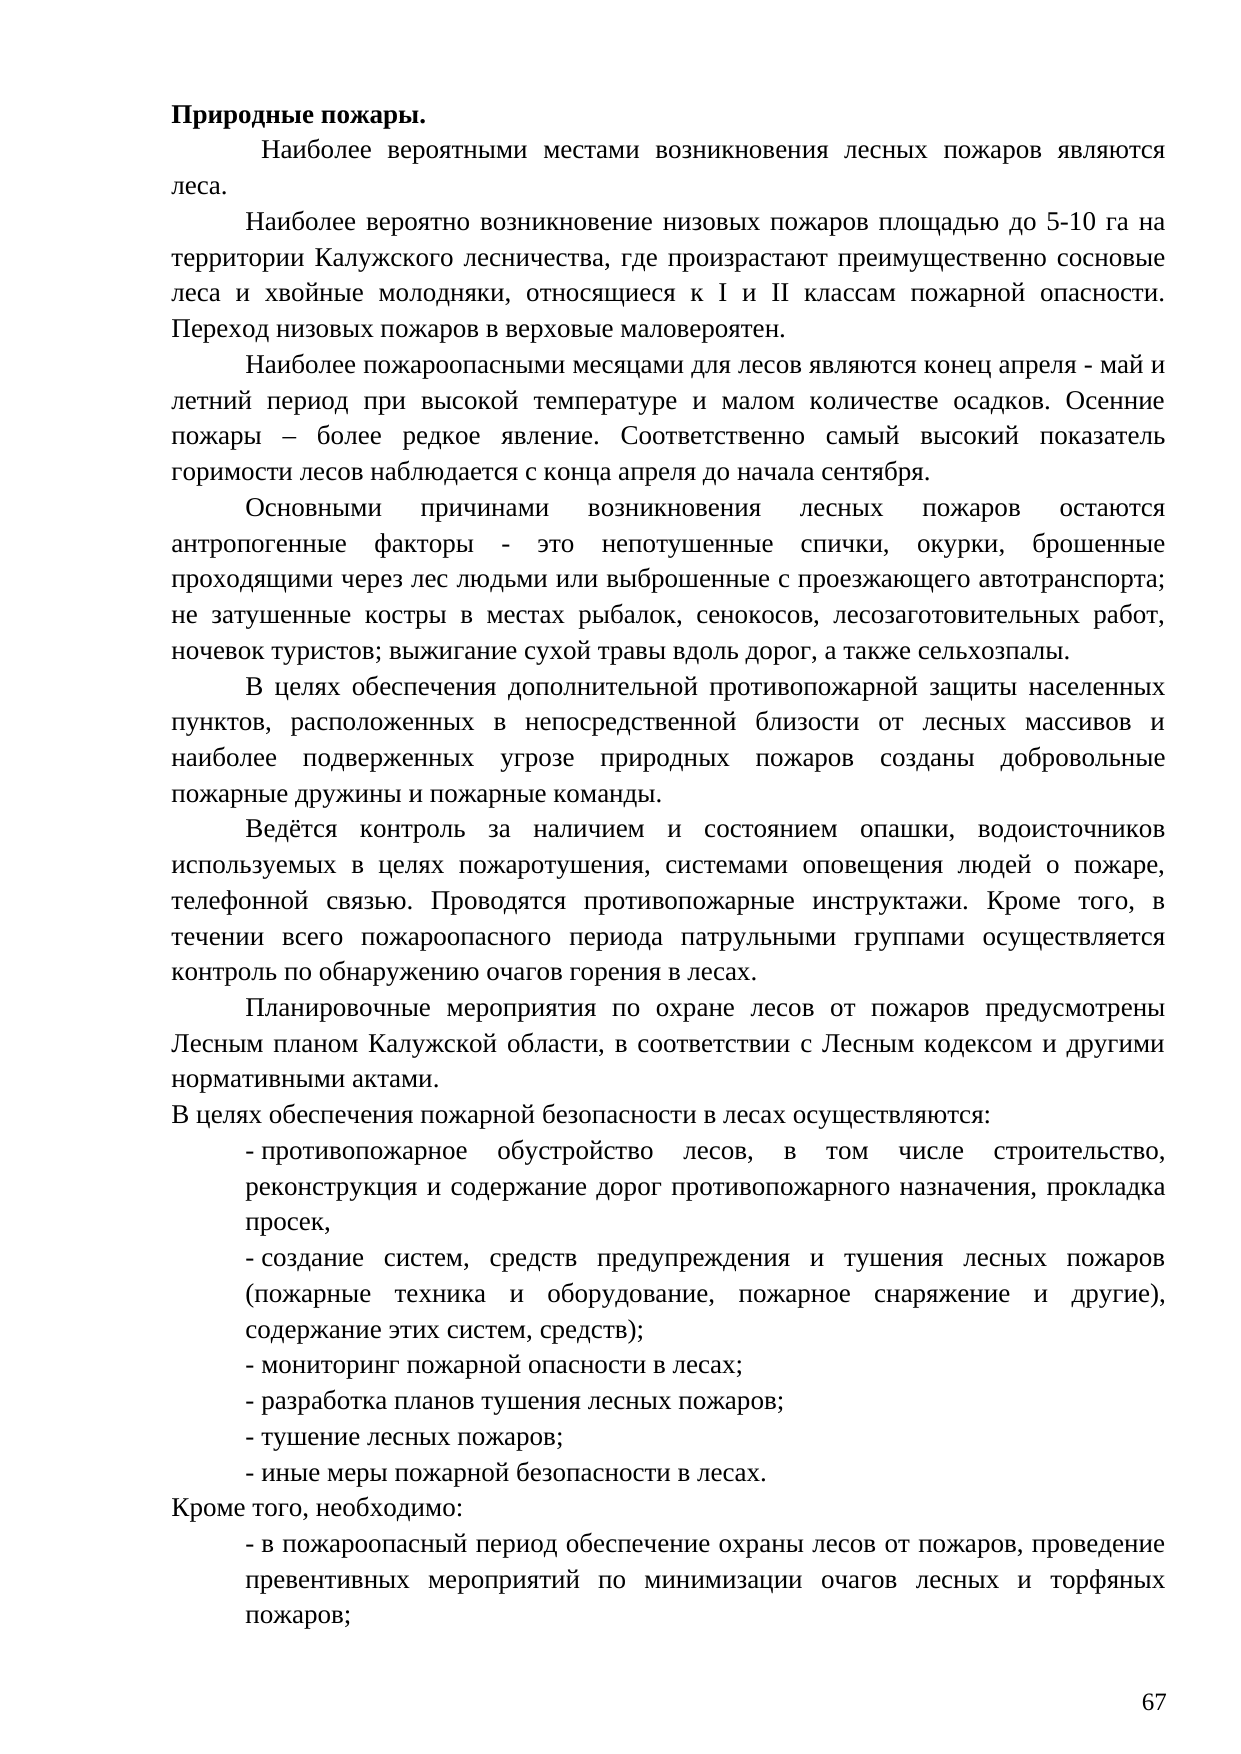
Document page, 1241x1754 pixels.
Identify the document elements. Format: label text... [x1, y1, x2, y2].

text Основными причинами возникновения лесных пожаров остаются антропогенные факторы - это непотушенные спички, окурки, брошенные проходящими через лес людьми или выброшенные с проезжающего автотранспорта; не затушенные костры в местах рыбалок, сенокосов, лесозаготовительных работ, ночевок туристов; выжигание сухой травы вдоль дорог, а также сельхозпалы. [171, 491, 1167, 665]
text Ведётся контроль за наличием и состоянием опашки, водоисточников используемых в целях пожаротушения, системами оповещения людей о пожаре, телефонной связью. Проводятся противопожарные инструктажи. Кроме того, в течении всего пожароопасного периода патрульными группами осуществляется контроль по обнаружению очагов горения в лесах. [171, 812, 1167, 987]
text - мониторинг пожарной опасности в лесах; [245, 1348, 1167, 1379]
text - разработка планов тушения лесных пожаров; [245, 1384, 1167, 1415]
text Наиболее вероятными местами возникновения лесных пожаров являются леса. [171, 134, 1167, 201]
text - в пожароопасный период обеспечение охраны лесов от пожаров, проведение превентивных мероприятий по минимизации очагов лесных и торфяных пожаров; [245, 1527, 1167, 1630]
text - тушение лесных пожаров; [245, 1420, 1167, 1451]
text Кроме того, необходимо: [171, 1491, 1167, 1522]
text В целях обеспечения дополнительной противопожарной защиты населенных пунктов, расположенных в непосредственной близости от лесных массивов и наиболее подверженных угрозе природных пожаров созданы добровольные пожарные дружины и пожарные команды. [171, 669, 1167, 808]
text Природные пожары. [171, 98, 1167, 129]
text Наиболее пожароопасными месяцами для лесов являются конец апреля - май и летний период при высокой температуре и малом количестве осадков. Осенние пожары – более редкое явление. Соответственно самый высокий показатель горимости лесов наблюдается с конца апреля до начала сентября. [171, 348, 1167, 486]
text Наиболее вероятно возникновение низовых пожаров площадью до 5-10 га на территории Калужского лесничества, где произрастают преимущественно сосновые леса и хвойные молодняки, относящиеся к I и II классам пожарной опасности. Переход низовых пожаров в верховые маловероятен. [171, 205, 1167, 343]
text - противопожарное обустройство лесов, в том числе строительство, реконструкция и содержание дорог противопожарного назначения, прокладка просек, [245, 1134, 1167, 1237]
text Планировочные мероприятия по охране лесов от пожаров предусмотрены Лесным планом Калужской области, в соответствии с Лесным кодексом и другими нормативными актами. [171, 991, 1167, 1094]
text - иные меры пожарной безопасности в лесах. [245, 1456, 1167, 1487]
text В целях обеспечения пожарной безопасности в лесах осуществляются: [171, 1098, 1167, 1129]
text - создание систем, средств предупреждения и тушения лесных пожаров (пожарные техника и оборудование, пожарное снаряжение и другие), содержание этих систем, средств); [245, 1241, 1167, 1344]
